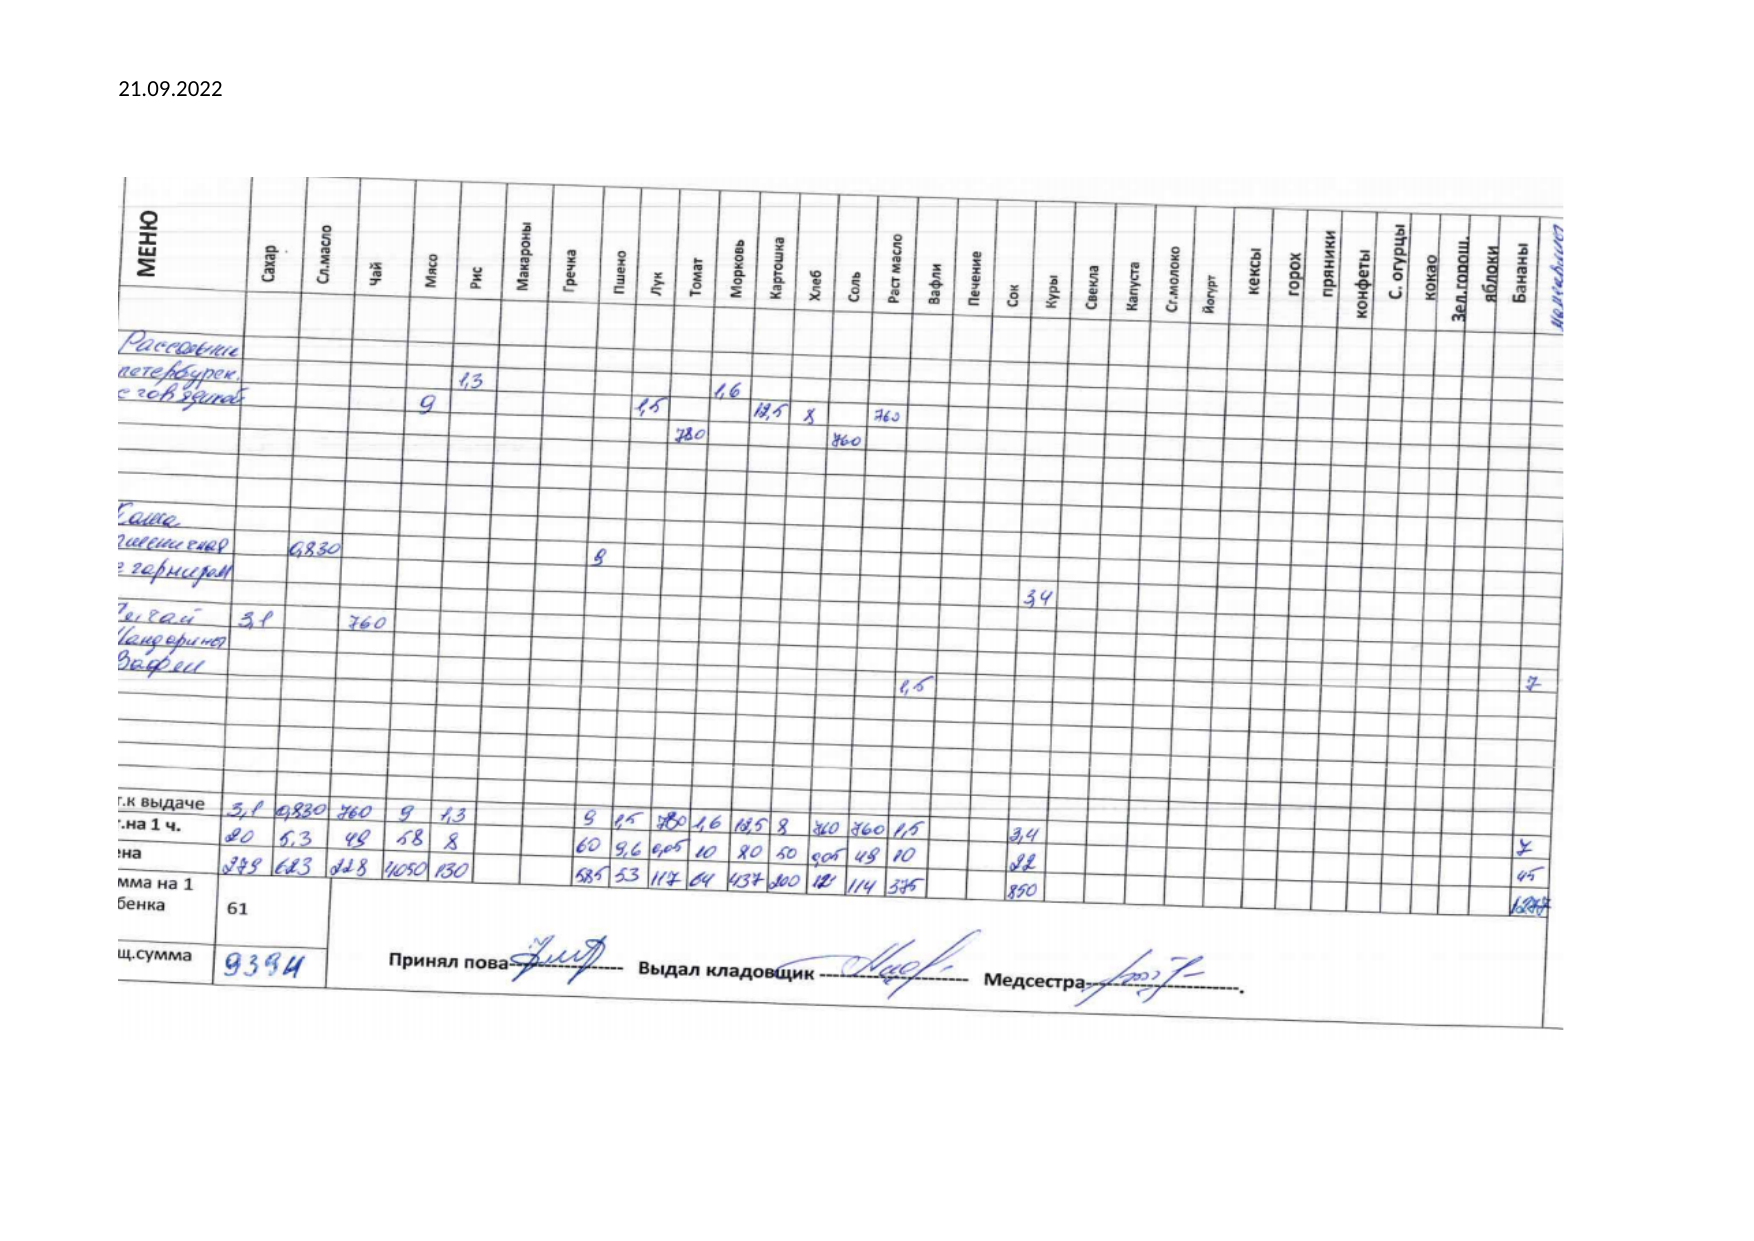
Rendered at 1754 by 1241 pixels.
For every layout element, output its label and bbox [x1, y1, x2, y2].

picture [118, 177, 1564, 1040]
